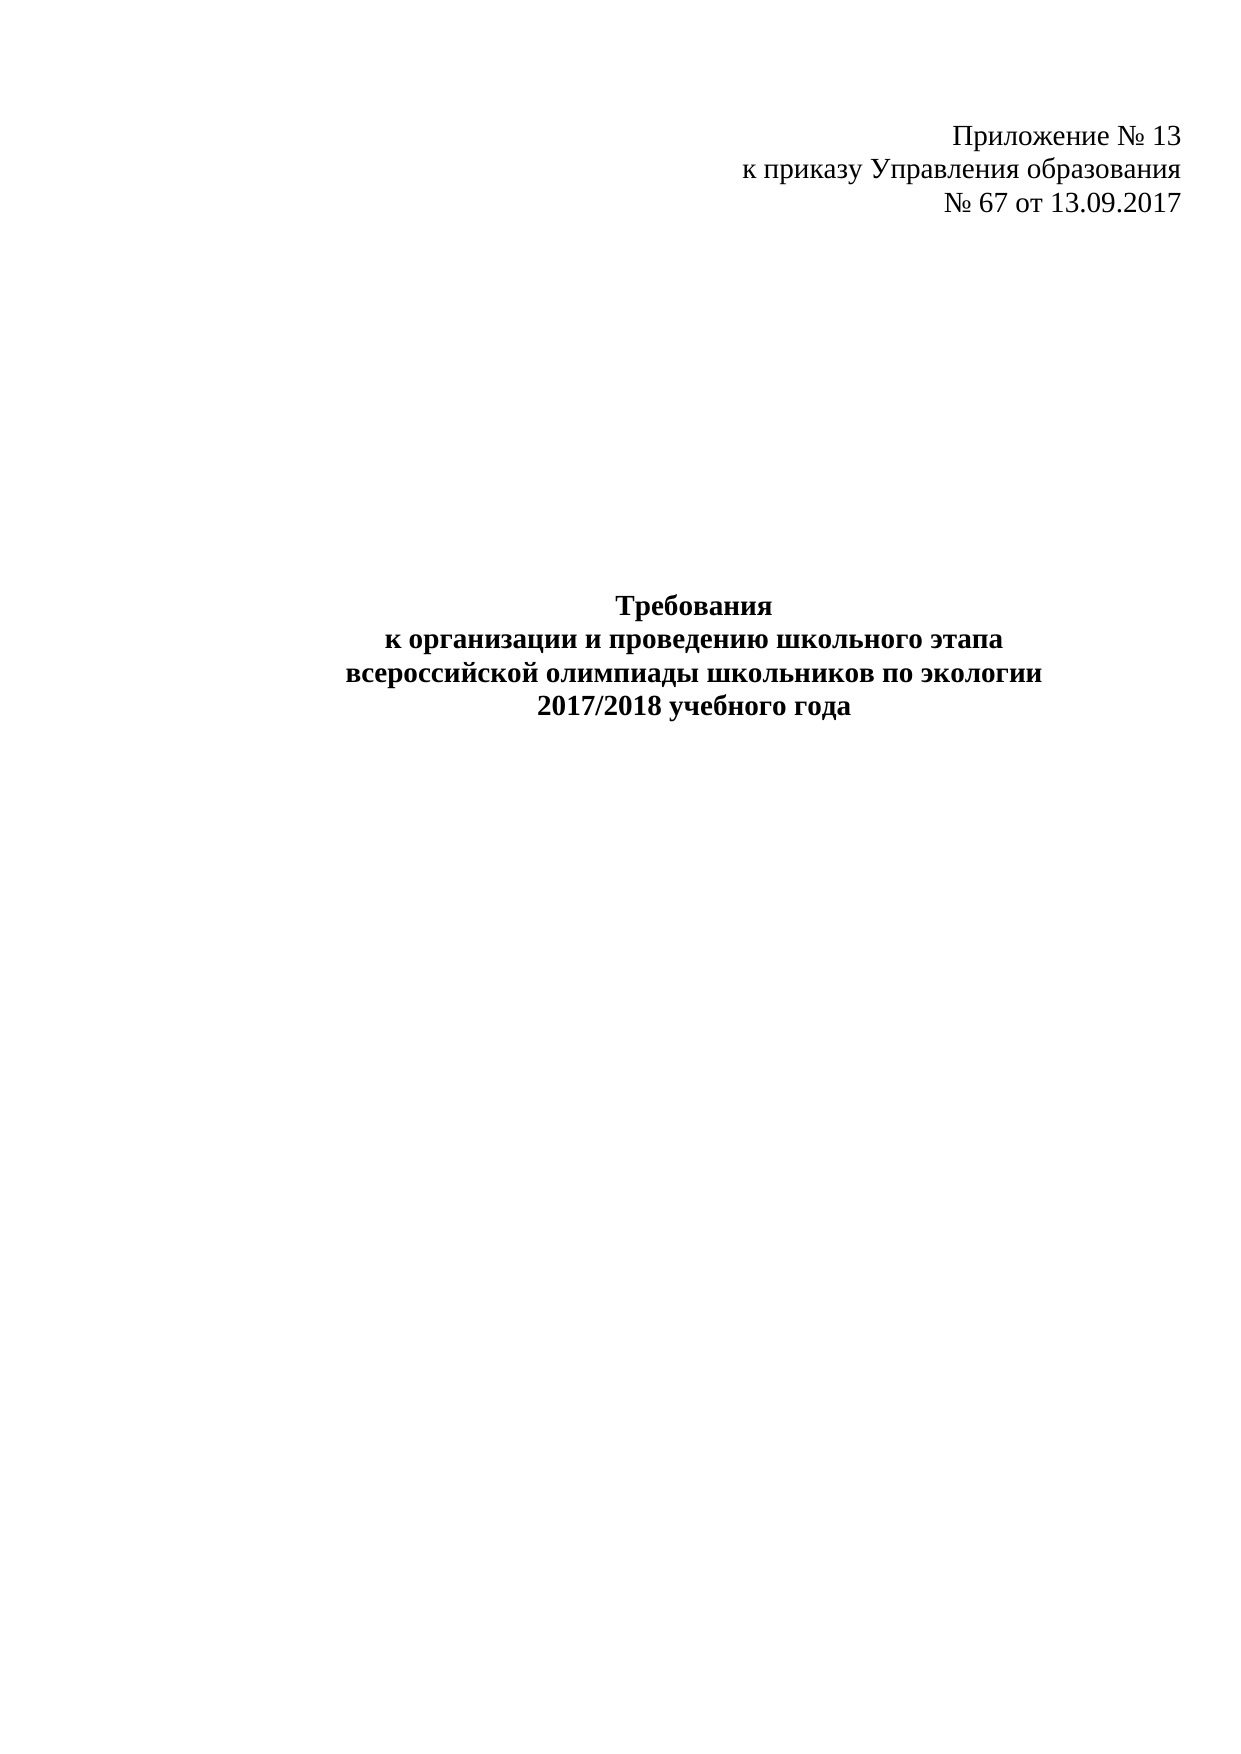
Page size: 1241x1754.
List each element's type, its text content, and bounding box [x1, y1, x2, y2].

text Требования [207, 588, 1181, 621]
text № 67 от 13.09.2017 [207, 185, 1181, 219]
text всероссийской олимпиады школьников по экологии [207, 655, 1181, 688]
text Приложение № 13 [207, 118, 1181, 152]
text 2017/2018 учебного года [207, 688, 1181, 722]
text к организации и проведению школьного этапа [207, 621, 1181, 655]
text к приказу Управления образования [207, 152, 1181, 185]
